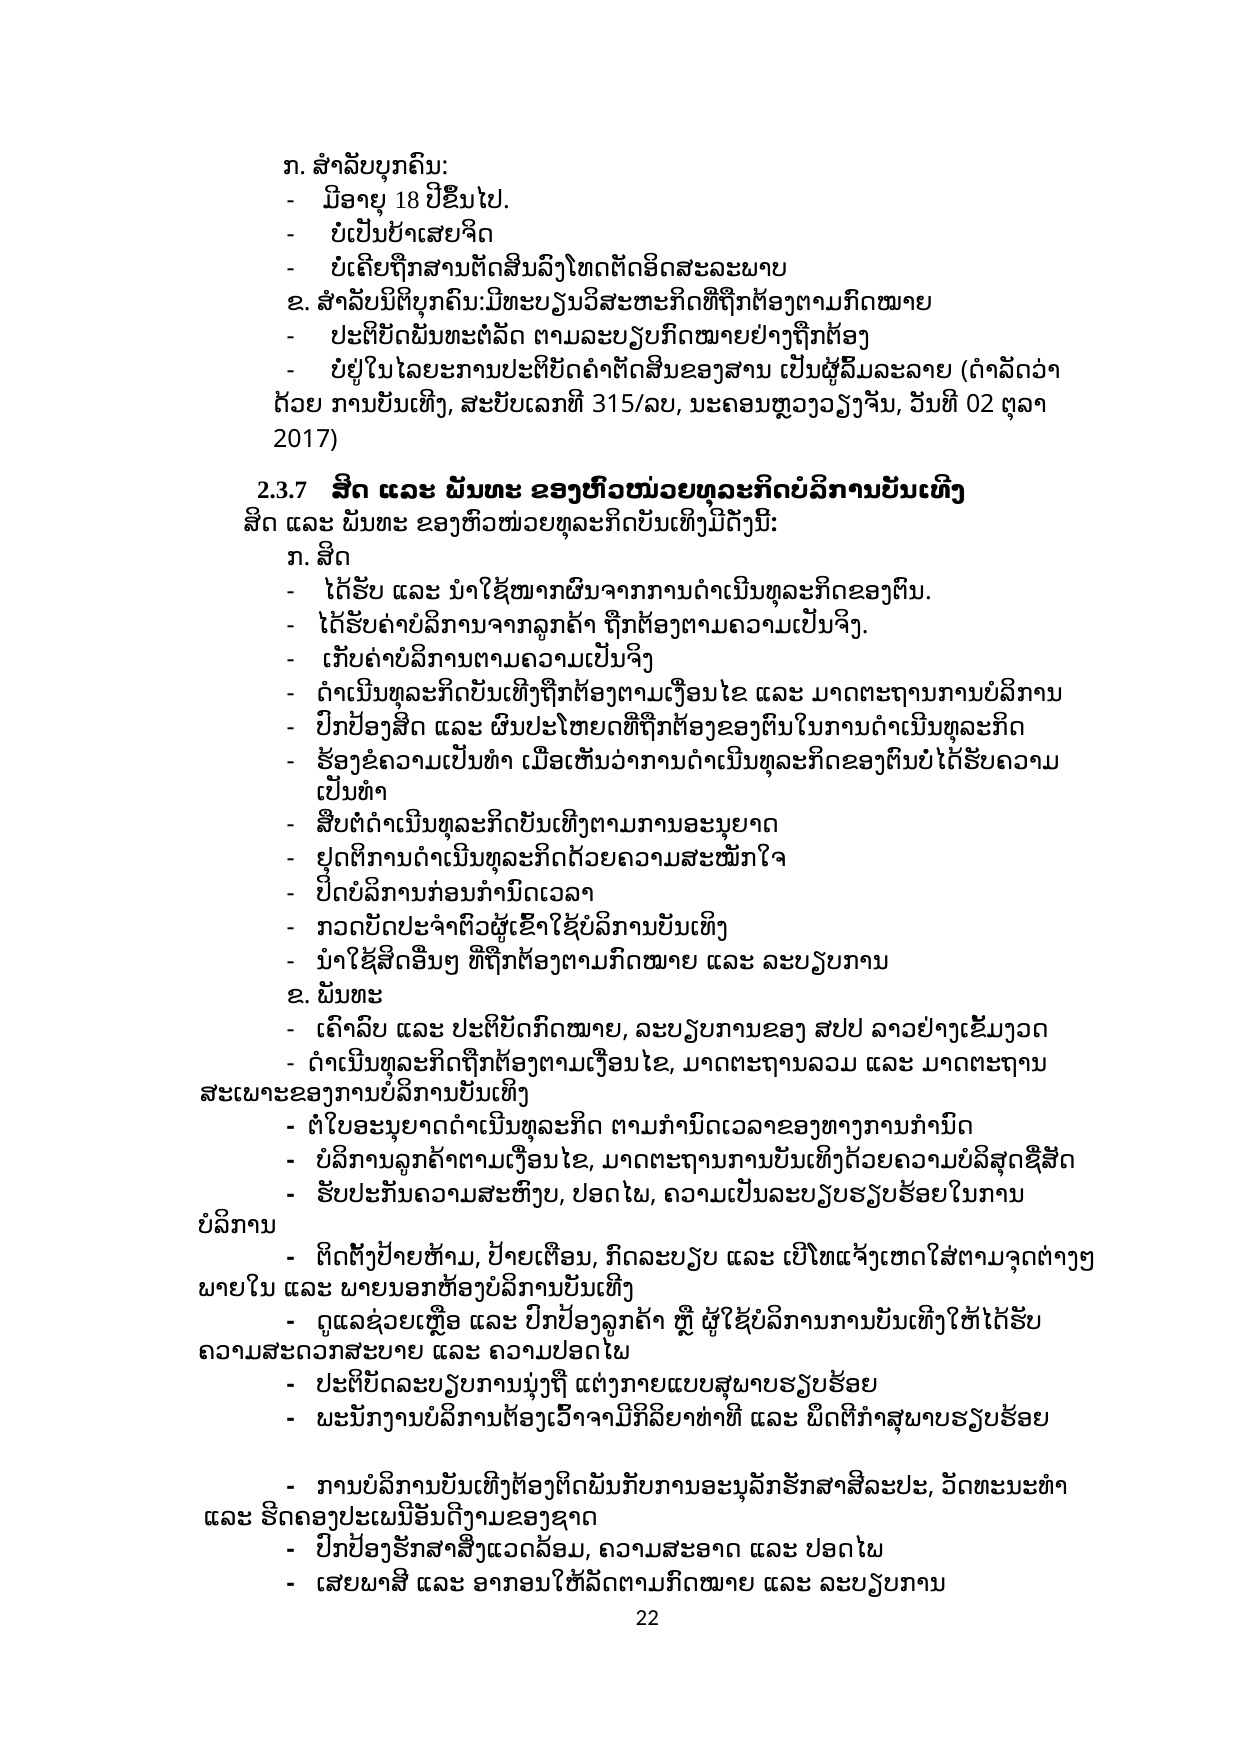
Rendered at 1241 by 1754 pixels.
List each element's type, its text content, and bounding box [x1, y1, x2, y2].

text ຂ. ພັນທະ [198, 976, 1096, 1010]
list ບໍ່ຢູ່ໃນໄລຍະການປະຕິບັດຄໍາຕັດສິນຂອງສານ ເປັນຜູ້ລົ້ມລະລາຍ [273, 352, 1096, 454]
list ປົກປ້ອງຮັກສາສິ່ງແວດລ້ອມ, ຄວາມສະອາດ ແລະ ປອດໄພ [204, 1531, 1096, 1565]
list ໄດ້ຮັບ ແລະ ນໍາໃຊ້ໜາກຜົນຈາກການດໍາເນີນທຸລະກິດຂອງຕົນ. [286, 572, 1096, 607]
list ບໍ່ເຄີຍຖືກສານຕັດສິນລົງໂທດຕັດອິດສະລະພາບ [286, 250, 1096, 284]
list ປົກປ້ອງສິດ ແລະ ຜົນປະໂຫຍດທີ່ຖືກຕ້ອງຂອງຕົນໃນການດໍາເນີນທຸລະກິດ [273, 709, 1096, 743]
list ປະຕິບັດລະບຽບການນຸ່ງຖື ແຕ່ງກາຍແບບສຸພາບຮຽບຮ້ອຍ [198, 1366, 1096, 1399]
list ມີອາຍຸ 18 ປີຂຶ້ນໄປ. [286, 182, 1096, 216]
text ຂ. ສໍາລັບນິຕິບຸກຄົນ:ມີທະບຽນວິສະຫະກິດທີ່ຖືກຕ້ອງຕາມກົດໝາຍ [198, 284, 1096, 318]
list ການບໍລິການບັນເທີງຕ້ອງຕິດພັນກັບການອະນຸລັກຮັກສາສີລະປະ, ວັດທະນະທໍາ ແລະ ຮີດຄອງປະເພນີອັນດີງາມຂອງຊາດ [204, 1468, 1096, 1531]
list ປະຕິບັດພັນທະຕໍ່ລັດ ຕາມລະບຽບກົດໝາຍຢ່າງຖືກຕ້ອງ [273, 318, 1096, 352]
list ພະນັກງານບໍລິການຕ້ອງເວົ້າຈາມີກິລິຍາທ່າທີ ແລະ ພຶດຕີກໍາສຸພາບຮຽບຮ້ອຍ [198, 1399, 1096, 1434]
list ສືບຕໍ່ດໍາເນີນທຸລະກິດບັນເທີງຕາມການອະນຸຍາດ [286, 806, 1096, 840]
text ກ. ສິດ [198, 538, 1096, 572]
text ສິດ ແລະ ພັນທະ ຂອງຫົວໜ່ວຍທຸລະກິດບັນເທິງມີດັ່ງນີ້: [198, 504, 1096, 538]
list ໄດ້ຮັບຄ່າບໍລິການຈາກລູກຄ້າ ຖືກຕ້ອງຕາມຄວາມເປັນຈິງ. [273, 607, 1096, 641]
list ເສຍພາສີ ແລະ ອາກອນໃຫ້ລັດຕາມກົດໝາຍ ແລະ ລະບຽບການ [204, 1565, 1096, 1599]
subtitle ສິດ ແລະ ພັນທະ ຂອງຫົວໜ່ວຍທຸລະກິດບໍລິການບັນເທີງ [198, 475, 1096, 504]
list ຮ້ອງຂໍຄວາມເປັນທໍາ ເມື່ອເຫັນວ່າການດໍາເນີນທຸລະກິດຂອງຕົນບໍ່ໄດ້ຮັບຄວາມເປັນທໍາ [286, 743, 1096, 806]
list ກ. ສໍາລັບບຸກຄົນ: [273, 148, 1096, 182]
list ດໍາເນີນທຸລະກິດບັນເທີງຖືກຕ້ອງຕາມເງື່ອນໄຂ ແລະ ມາດຕະຖານການບໍລິການ [198, 675, 1096, 709]
list ບໍ່ເປັນບ້າເສຍຈິດ [286, 216, 1096, 250]
list ຕິດຕັ້ງປ້າຍຫ້າມ, ປ້າຍເຕືອນ, ກົດລະບຽບ ແລະ ເບີໂທແຈ້ງເຫດໃສ່ຕາມຈຸດຕ່າງໆພາຍໃນ ແລະ ພາຍນອກຫ້ອງບໍລິການບັນເທີງ [198, 1239, 1096, 1302]
list ກວດບັດປະຈໍາຕົວຜູ້ເຂົ້າໃຊ້ບໍລິການບັນເທິງ [286, 908, 1096, 942]
list ຮັບປະກັນຄວາມສະຫົງບ, ປອດໄພ, ຄວາມເປັນລະບຽບຮຽບຮ້ອຍໃນການບໍລິການ [198, 1176, 1096, 1239]
list ດູແລຊ່ວຍເຫຼືອ ແລະ ປົກປ້ອງລູກຄ້າ ຫຼື ຜູ້ໃຊ້ບໍລິການການບັນເທີງໃຫ້ໄດ້ຮັບຄວາມສະດວກສະບາຍ ແລະ ຄວາມປອດໄພ [198, 1302, 1096, 1366]
list ບໍລິການລູກຄ້າຕາມເງື່ອນໄຂ, ມາດຕະຖານການບັນເທິງດ້ວຍຄວາມບໍລິສຸດຊື່ສັດ [202, 1142, 1096, 1176]
list ປິດບໍລິການກ່ອນກໍານົດເວລາ [286, 874, 1096, 908]
list ຢຸດຕິການດໍາເນີນທຸລະກິດດ້ວຍຄວາມສະໝັກໃຈ [286, 840, 1096, 874]
list - ດໍາເນີນທຸລະກິດຖືກຕ້ອງຕາມເງື່ອນໄຂ, ມາດຕະຖານລວມ ແລະ ມາດຕະຖານສະເພາະຂອງການບໍລິການບັນເທິງ [200, 1044, 1096, 1108]
list ຕໍ່ໃບອະນຸຍາດດໍາເນີນທຸລະກິດ ຕາມກໍານົດເວລາຂອງທາງການກໍານົດ [273, 1108, 1096, 1142]
list ເກັບຄ່າບໍລິການຕາມຄວາມເປັນຈິງ [286, 641, 1096, 675]
list ເຄົາລົບ ແລະ ປະຕິບັດກົດໝາຍ, ລະບຽບການຂອງ ສປປ ລາວຢ່າງເຂັ້ມງວດ [286, 1010, 1096, 1044]
list ນໍາໃຊ້ສິດອື່ນໆ ທີ່ຖືກຕ້ອງຕາມກົດໝາຍ ແລະ ລະບຽບການ [286, 942, 1096, 976]
